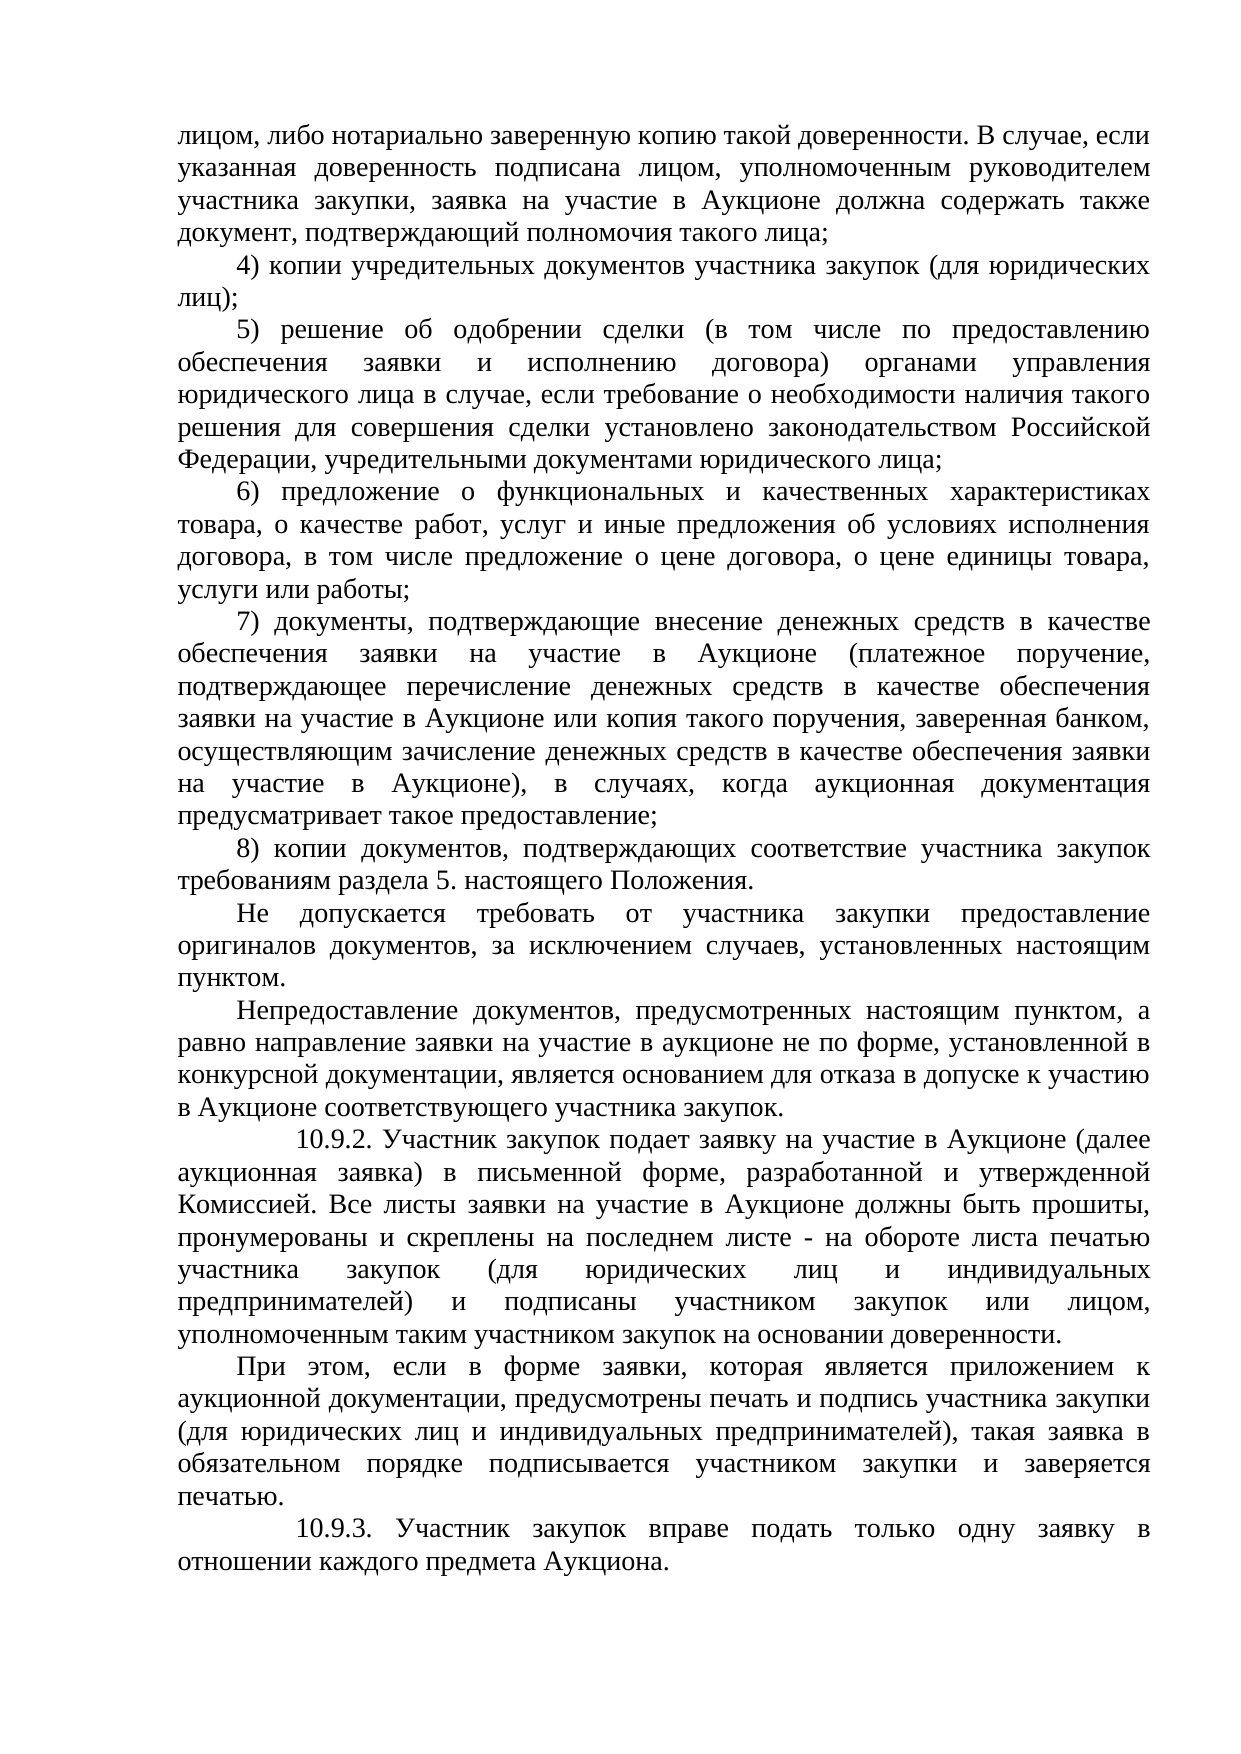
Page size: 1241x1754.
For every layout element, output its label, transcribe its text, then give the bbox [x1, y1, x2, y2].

text Непредоставление документов, предусмотренных настоящим пунктом, а равно направление заявки на участие в аукционе не по форме, установленной в конкурсной документации, является основанием для отказа в допуске к участию в Аукционе соответствующего участника закупок. [177, 993, 1152, 1122]
text 6) предложение о функциональных и качественных характеристиках товара, о качестве работ, услуг и иные предложения об условиях исполнения договора, в том числе предложение о цене договора, о цене единицы товара, услуги или работы; [177, 474, 1152, 604]
text Не допускается требовать от участника закупки предоставление оригиналов документов, за исключением случаев, установленных настоящим пунктом. [177, 896, 1152, 993]
text 7) документы, подтверждающие внесение денежных средств в качестве обеспечения заявки на участие в Аукционе (платежное поручение, подтверждающее перечисление денежных средств в качестве обеспечения заявки на участие в Аукционе или копия такого поручения, заверенная банком, осуществляющим зачисление денежных средств в качестве обеспечения заявки на участие в Аукционе), в случаях, когда аукционная документация предусматривает такое предоставление; [177, 604, 1152, 831]
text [177, 118, 1152, 248]
text 4) копии учредительных документов участника закупок (для юридических лиц); [177, 248, 1152, 312]
text 10.9.3. Участник закупок вправе подать только одну заявку в отношении каждого предмета Аукциона. [177, 1511, 1152, 1576]
text 10.9.2. Участник закупок подает заявку на участие в Аукционе (далее аукционная заявка) в письменной форме, разработанной и утвержденной Комиссией. Все листы заявки на участие в Аукционе должны быть прошиты, пронумерованы и скреплены на последнем листе - на обороте листа печатью участника закупок (для юридических лиц и индивидуальных предпринимателей) и подписаны участником закупок или лицом, уполномоченным таким участником закупок на основании доверенности. [177, 1122, 1152, 1349]
text 8) копии документов, подтверждающих соответствие участника закупок требованиям раздела 5. настоящего Положения. [177, 831, 1152, 896]
text При этом, если в форме заявки, которая является приложением к аукционной документации, предусмотрены печать и подпись участника закупки (для юридических лиц и индивидуальных предпринимателей), такая заявка в обязательном порядке подписывается участником закупки и заверяется печатью. [177, 1349, 1152, 1511]
text 5) решение об одобрении сделки (в том числе по предоставлению обеспечения заявки и исполнению договора) органами управления юридического лица в случае, если требование о необходимости наличия такого решения для совершения сделки установлено законодательством Российской Федерации, учредительными документами юридического лица; [177, 312, 1152, 474]
